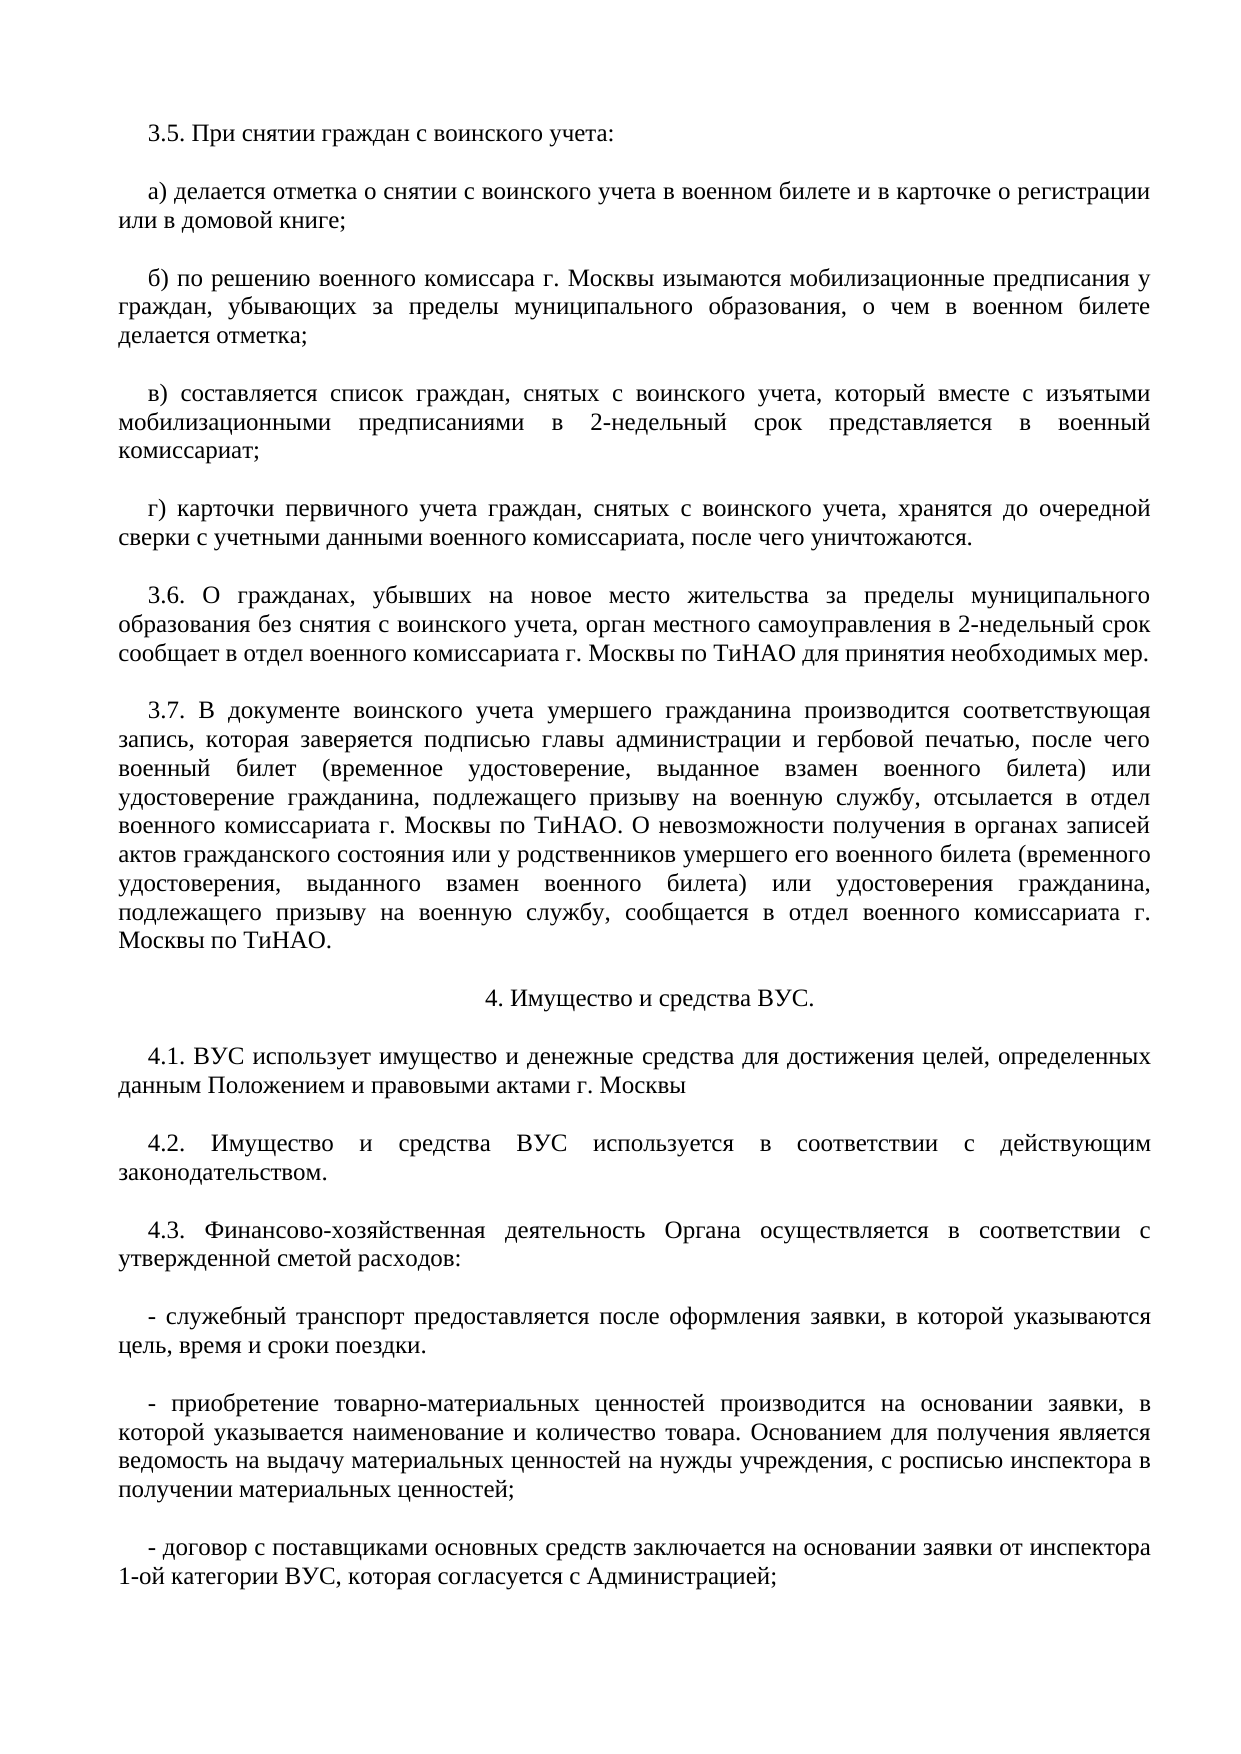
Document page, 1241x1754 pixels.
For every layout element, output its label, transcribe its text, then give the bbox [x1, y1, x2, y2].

text в) составляется список граждан, снятых с воинского учета, который вместе с изъятыми мобилизационными предписаниями в 2-недельный срок представляется в военный комиссариат; [118, 378, 1152, 464]
text 3.5. При снятии граждан с воинского учета: [118, 118, 1152, 147]
text 3.6. О гражданах, убывших на новое место жительства за пределы муниципального образования без снятия с воинского учета, орган местного самоуправления в 2-недельный срок сообщает в отдел военного комиссариата г. Москвы по ТиНАО для принятия необходимых мер. [118, 580, 1152, 666]
text 3.7. В документе воинского учета умершего гражданина производится соответствующая запись, которая заверяется подписью главы администрации и гербовой печатью, после чего военный билет (временное удостоверение, выданное взамен военного билета) или удостоверение гражданина, подлежащего призыву на военную службу, отсылается в отдел военного комиссариата г. Москвы по ТиНАО. О невозможности получения в органах записей актов гражданского состояния или у родственников умершего его военного билета (временного удостоверения, выданного взамен военного билета) или удостоверения гражданина, подлежащего призыву на военную службу, сообщается в отдел военного комиссариата г. Москвы по ТиНАО. [118, 696, 1152, 954]
text 4.3. Финансово-хозяйственная деятельность Органа осуществляется в соответствии с утвержденной сметой расходов: [118, 1215, 1152, 1272]
text 4. Имущество и средства ВУС. [118, 983, 1152, 1012]
text г) карточки первичного учета граждан, снятых с воинского учета, хранятся до очередной сверки с учетными данными военного комиссариата, после чего уничтожаются. [118, 493, 1152, 551]
text б) по решению военного комиссара г. Москвы изымаются мобилизационные предписания у граждан, убывающих за пределы муниципального образования, о чем в военном билете делается отметка; [118, 263, 1152, 349]
text - служебный транспорт предоставляется после оформления заявки, в которой указываются цель, время и сроки поездки. [118, 1301, 1152, 1359]
text 4.1. ВУС использует имущество и денежные средства для достижения целей, определенных данным Положением и правовыми актами г. Москвы [118, 1041, 1152, 1099]
text - договор с поставщиками основных средств заключается на основании заявки от инспектора 1-ой категории ВУС, которая согласуется с Администрацией; [118, 1532, 1152, 1590]
text а) делается отметка о снятии с воинского учета в военном билете и в карточке о регистрации или в домовой книге; [118, 176, 1152, 233]
text - приобретение товарно-материальных ценностей производится на основании заявки, в которой указывается наименование и количество товара. Основанием для получения является ведомость на выдачу материальных ценностей на нужды учреждения, с росписью инспектора в получении материальных ценностей; [118, 1388, 1152, 1503]
text 4.2. Имущество и средства ВУС используется в соответствии с действующим законодательством. [118, 1128, 1152, 1186]
